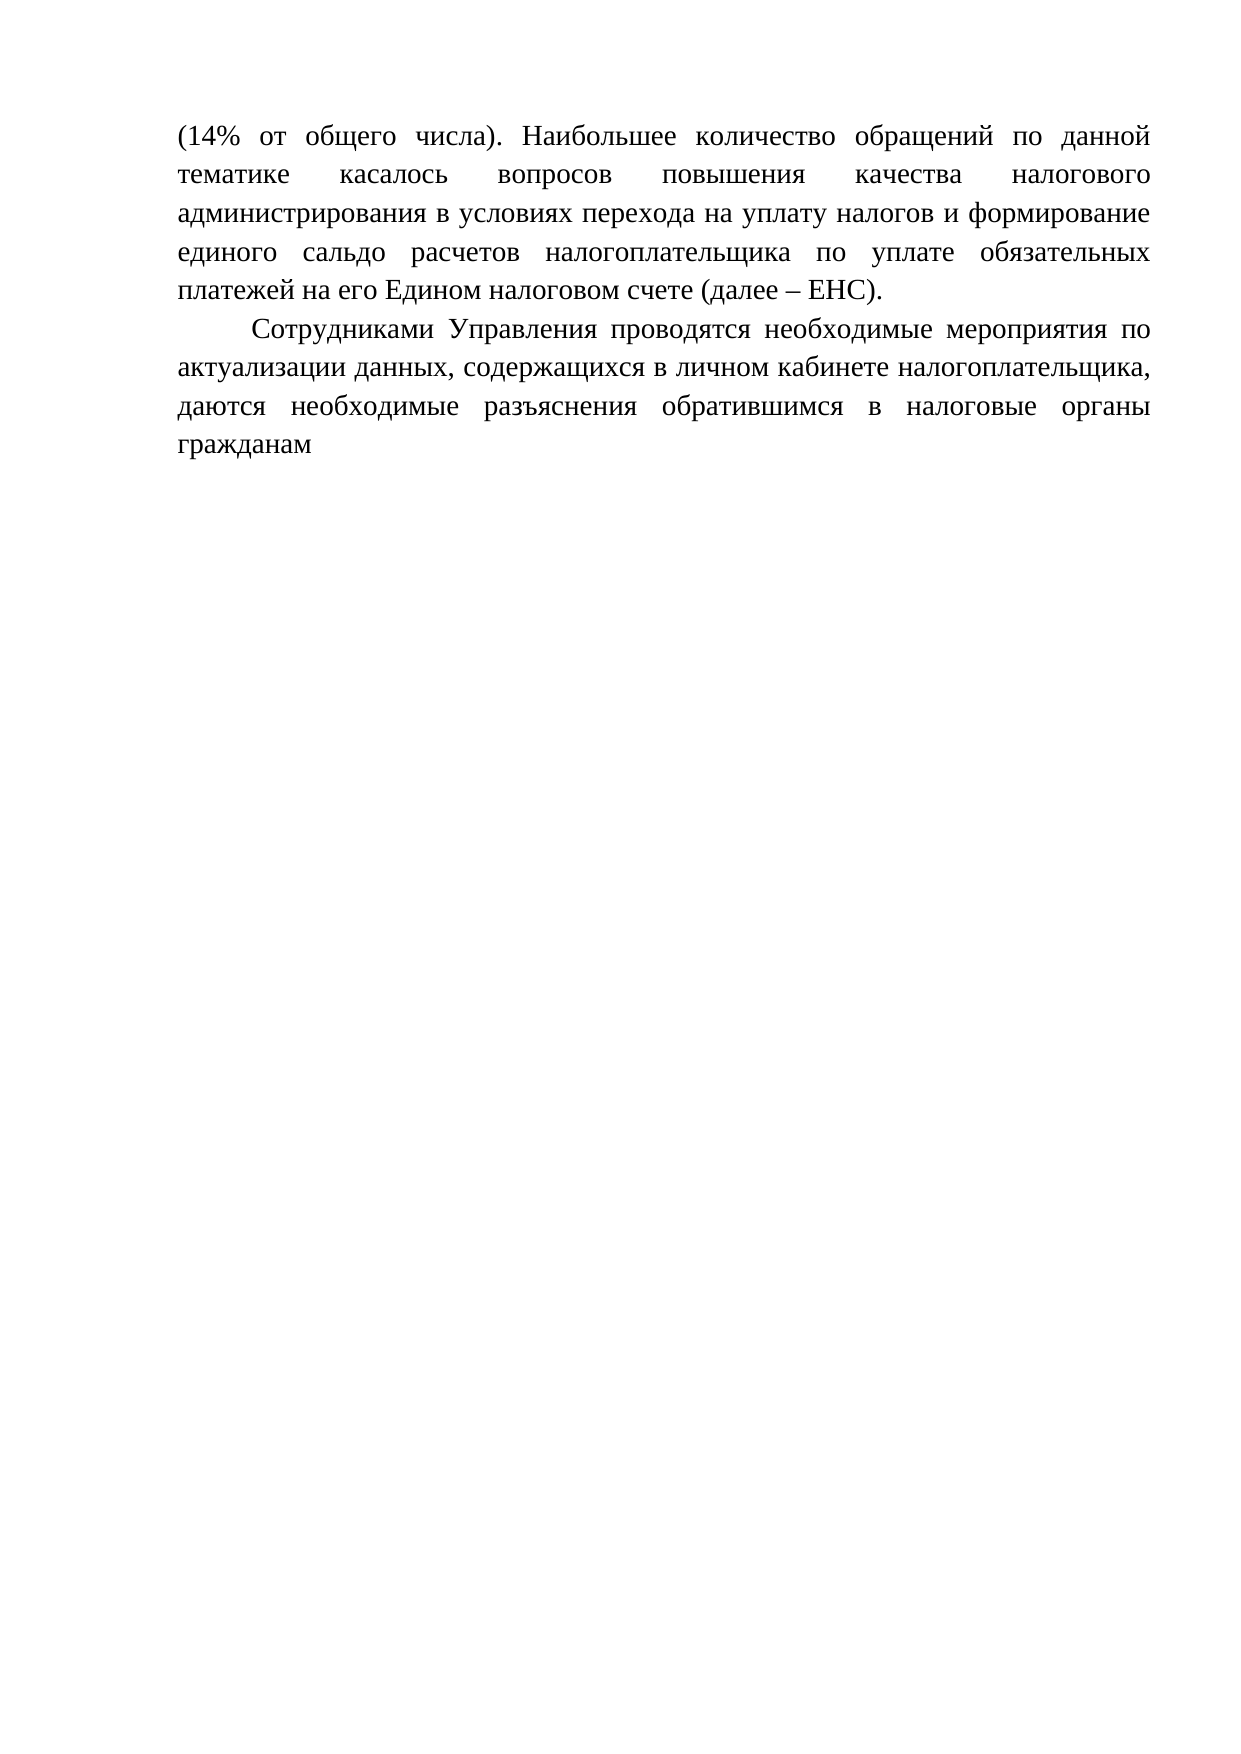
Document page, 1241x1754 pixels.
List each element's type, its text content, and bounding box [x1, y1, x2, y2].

text Сотрудниками Управления проводятся необходимые мероприятия по актуализации данных, содержащихся в личном кабинете налогоплательщика, даются необходимые разъяснения обратившимся в налоговые органы гражданам [177, 311, 1152, 460]
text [177, 118, 1152, 306]
